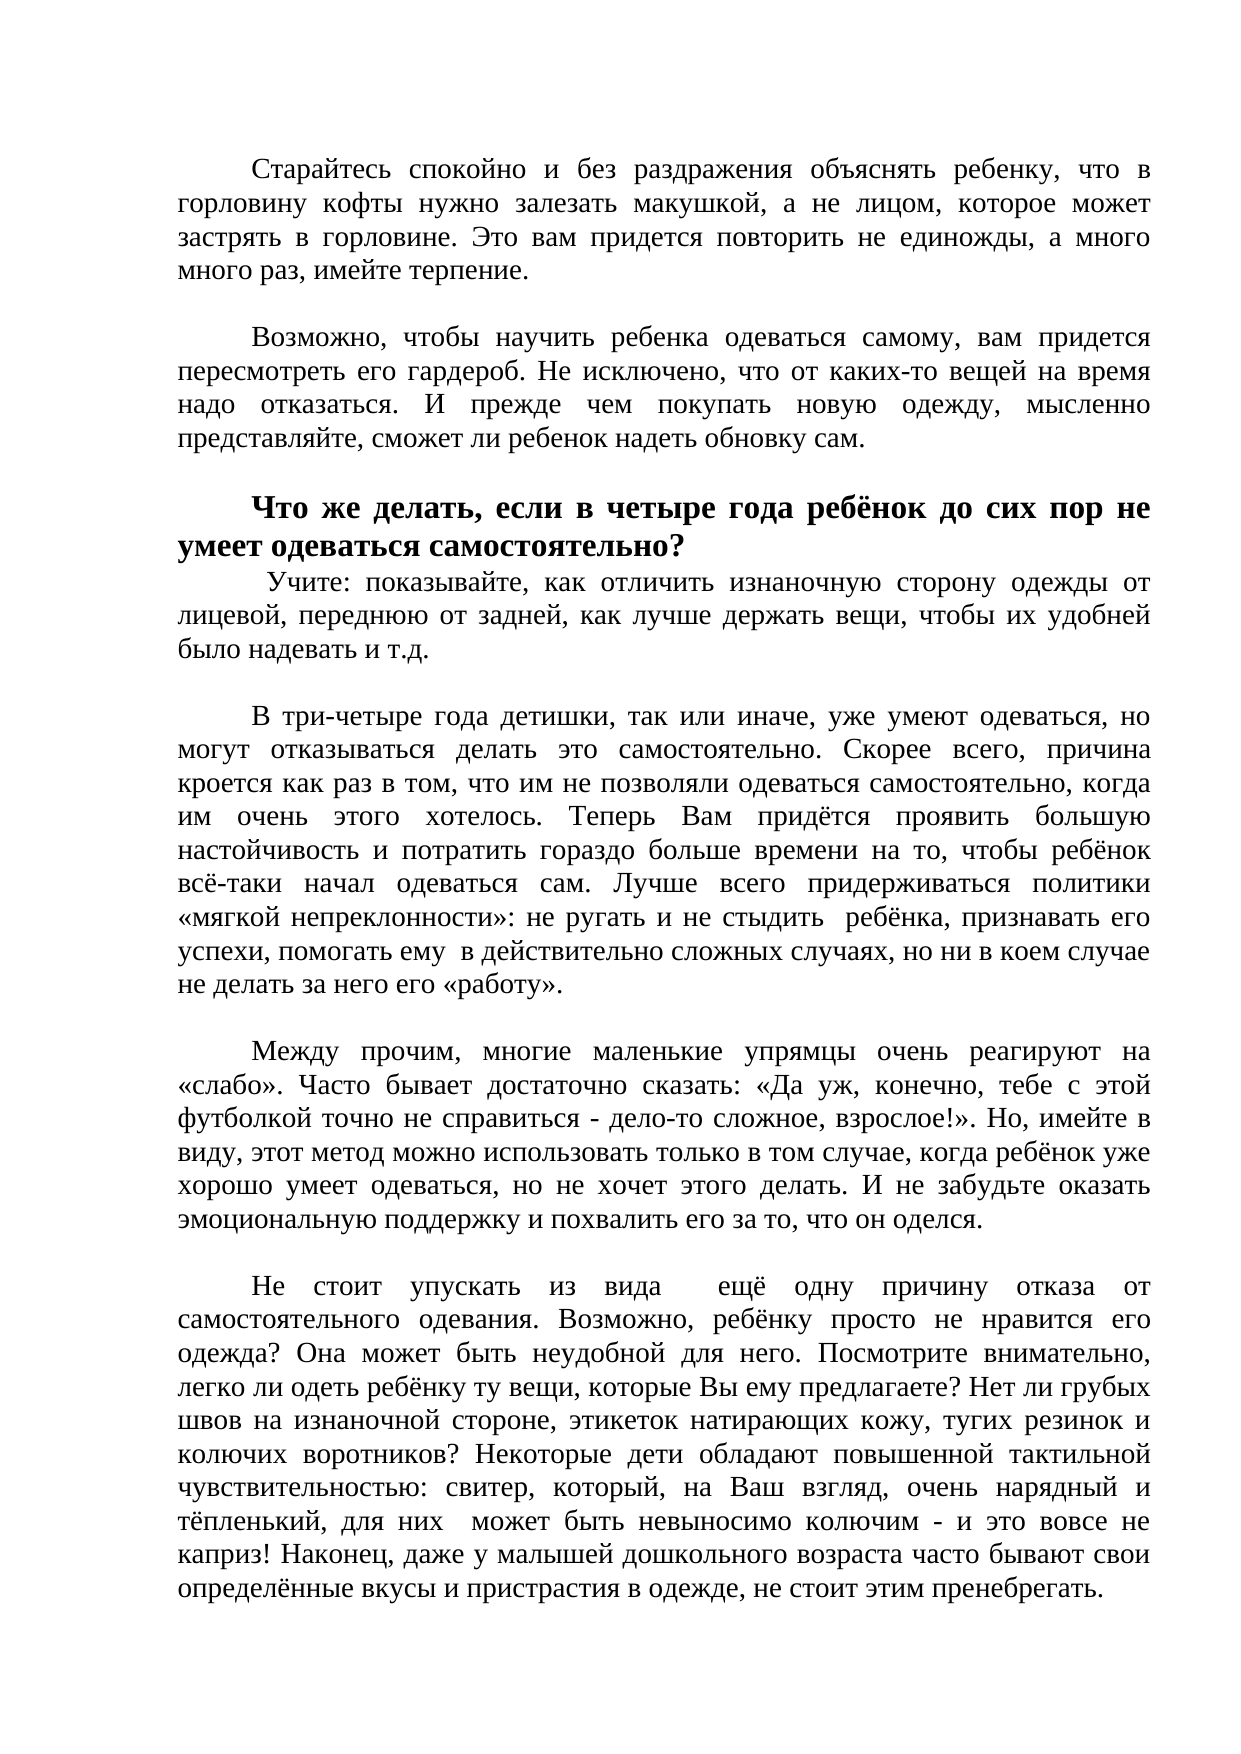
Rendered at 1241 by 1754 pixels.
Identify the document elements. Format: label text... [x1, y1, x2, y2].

text Не стоит упускать из вида ещё одну причину отказа от самостоятельного одевания. Возможно, ребёнку просто не нравится его одежда? Она может быть неудобной для него. Посмотрите внимательно, легко ли одеть ребёнку ту вещи, которые Вы ему предлагаете? Нет ли грубых швов на изнаночной стороне, этикеток натирающих кожу, тугих резинок и колючих воротников? Некоторые дети обладают повышенной тактильной чувствительностью: свитер, который, на Ваш взгляд, очень нарядный и тёпленький, для них может быть невыносимо колючим - и это вовсе не каприз! Наконец, даже у малышей дошкольного возраста часто бывают свои определённые вкусы и пристрастия в одежде, не стоит этим пренебрегать. [177, 1268, 1152, 1603]
text Между прочим, многие маленькие упрямцы очень реагируют на «слабо». Часто бывает достаточно сказать: «Да уж, конечно, тебе с этой футболкой точно не справиться - дело-то сложное, взрослое!». Но, имейте в виду, этот метод можно использовать только в том случае, когда ребёнок уже хорошо умеет одеваться, но не хочет этого делать. И не забудьте оказать эмоциональную поддержку и похвалить его за то, что он оделся. [177, 1033, 1152, 1234]
text Что же делать, если в четыре года ребёнок до сих пор не умеет одеваться самостоятельно? [177, 487, 1152, 564]
text В три-четыре года детишки, так или иначе, уже умеют одеваться, но могут отказываться делать это самостоятельно. Скорее всего, причина кроется как раз в том, что им не позволяли одеваться самостоятельно, когда им очень этого хотелось. Теперь Вам придётся проявить большую настойчивость и потратить гораздо больше времени на то, чтобы ребёнок всё-таки начал одеваться сам. Лучше всего придерживаться политики «мягкой непреклонности»: не ругать и не стыдить ребёнка, признавать его успехи, помогать ему в действительно сложных случаях, но ни в коем случае не делать за него его «работу». [177, 698, 1152, 1000]
text Возможно, чтобы научить ребенка одеваться самому, вам придется пересмотреть его гардероб. Не исключено, что от каких-то вещей на время надо отказаться. И прежде чем покупать новую одежду, мысленно представляйте, сможет ли ребенок надеть обновку сам. [177, 319, 1152, 453]
text Учите: показывайте, как отличить изнаночную сторону одежды от лицевой, переднюю от задней, как лучше держать вещи, чтобы их удобней было надевать и т.д. [177, 564, 1152, 664]
text Старайтесь спокойно и без раздражения объяснять ребенку, что в горловину кофты нужно залезать макушкой, а не лицом, которое может застрять в горловине. Это вам придется повторить не единожды, а много много раз, имейте терпение. [177, 152, 1152, 286]
